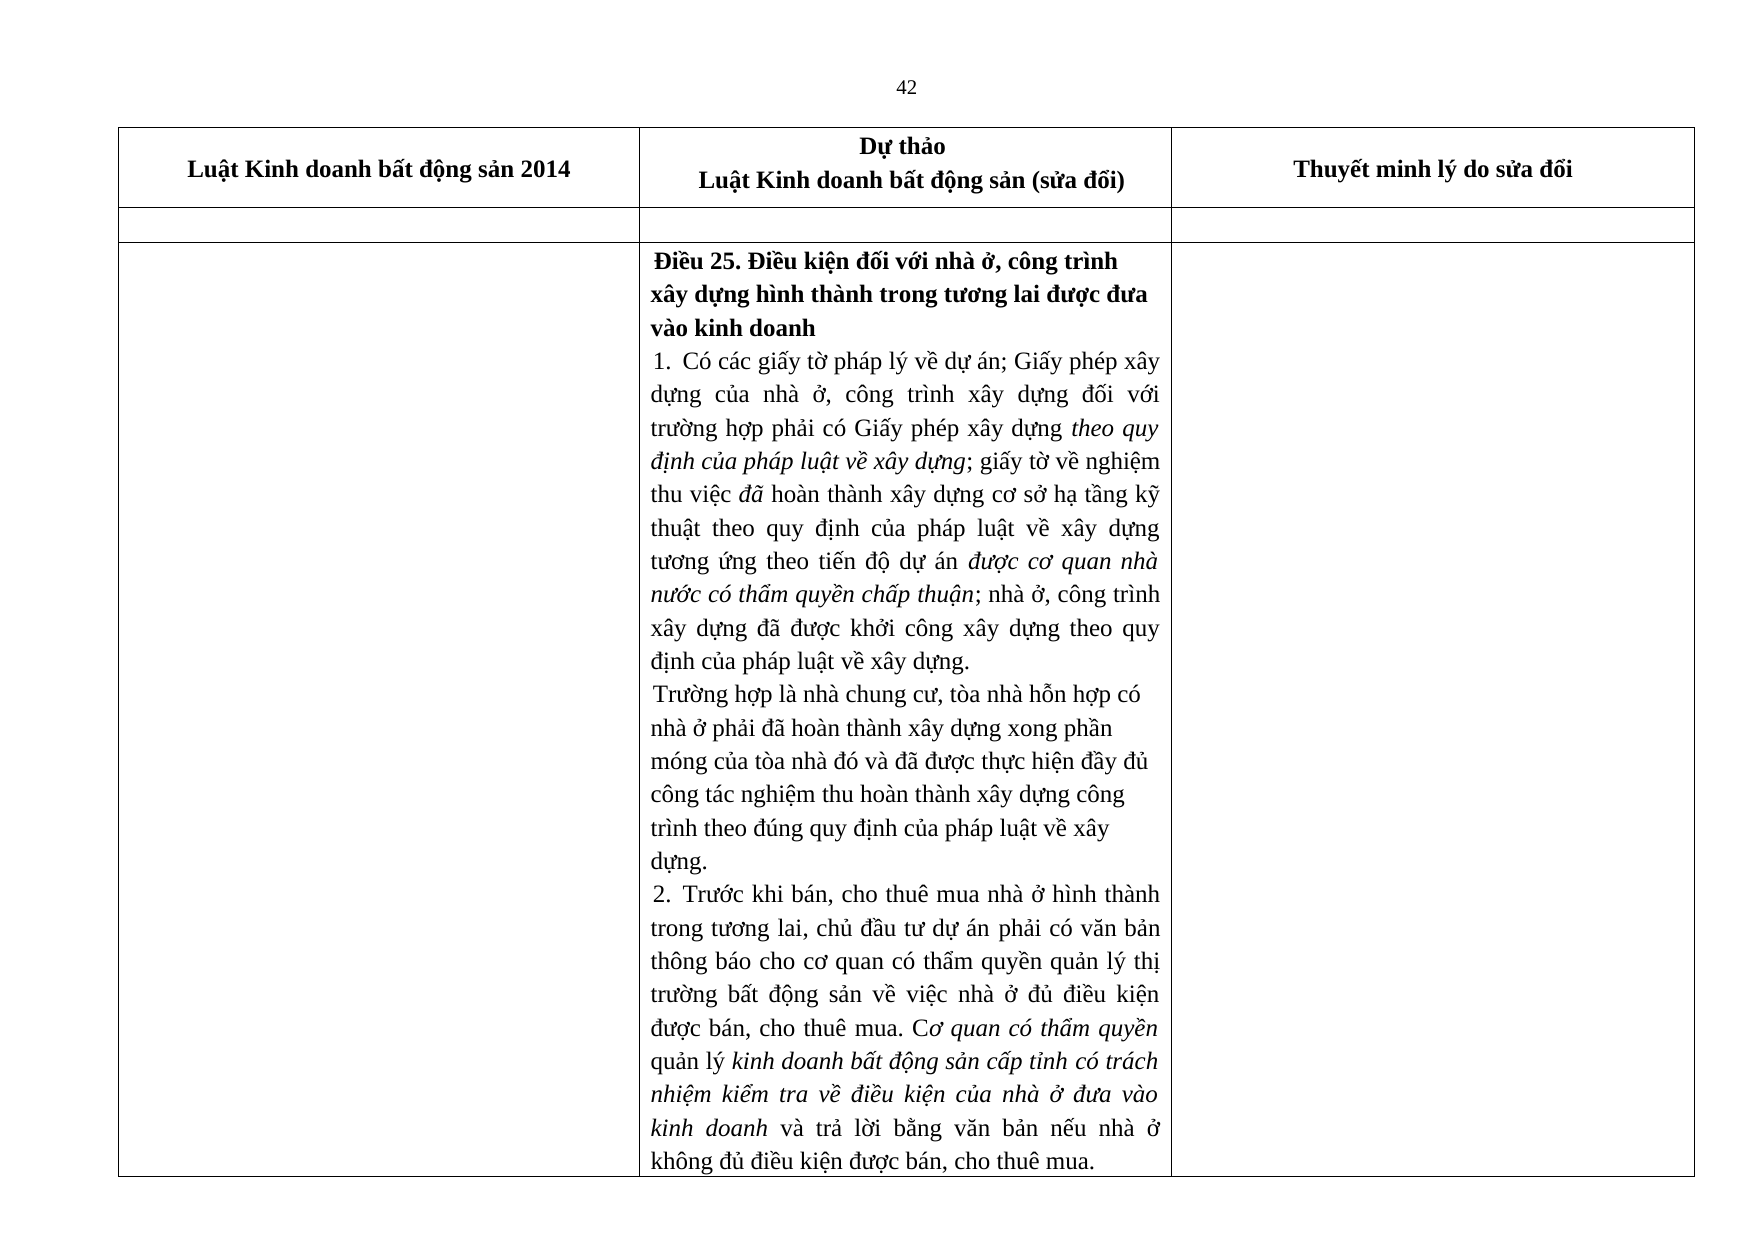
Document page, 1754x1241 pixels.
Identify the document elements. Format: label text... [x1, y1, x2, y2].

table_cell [1172, 208, 1694, 242]
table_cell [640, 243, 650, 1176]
table_cell [1172, 243, 1694, 1176]
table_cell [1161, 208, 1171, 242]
table_header Dự thảo Luật Kinh doanh bất động sản (sửa đổi) [640, 128, 1171, 207]
table_cell [119, 243, 639, 1176]
table_header Luật Kinh doanh bất động sản 2014 [119, 128, 639, 207]
table_cell [119, 208, 639, 242]
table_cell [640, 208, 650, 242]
table_header Thuyết minh lý do sửa đổi [1172, 128, 1694, 207]
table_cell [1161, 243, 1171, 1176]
